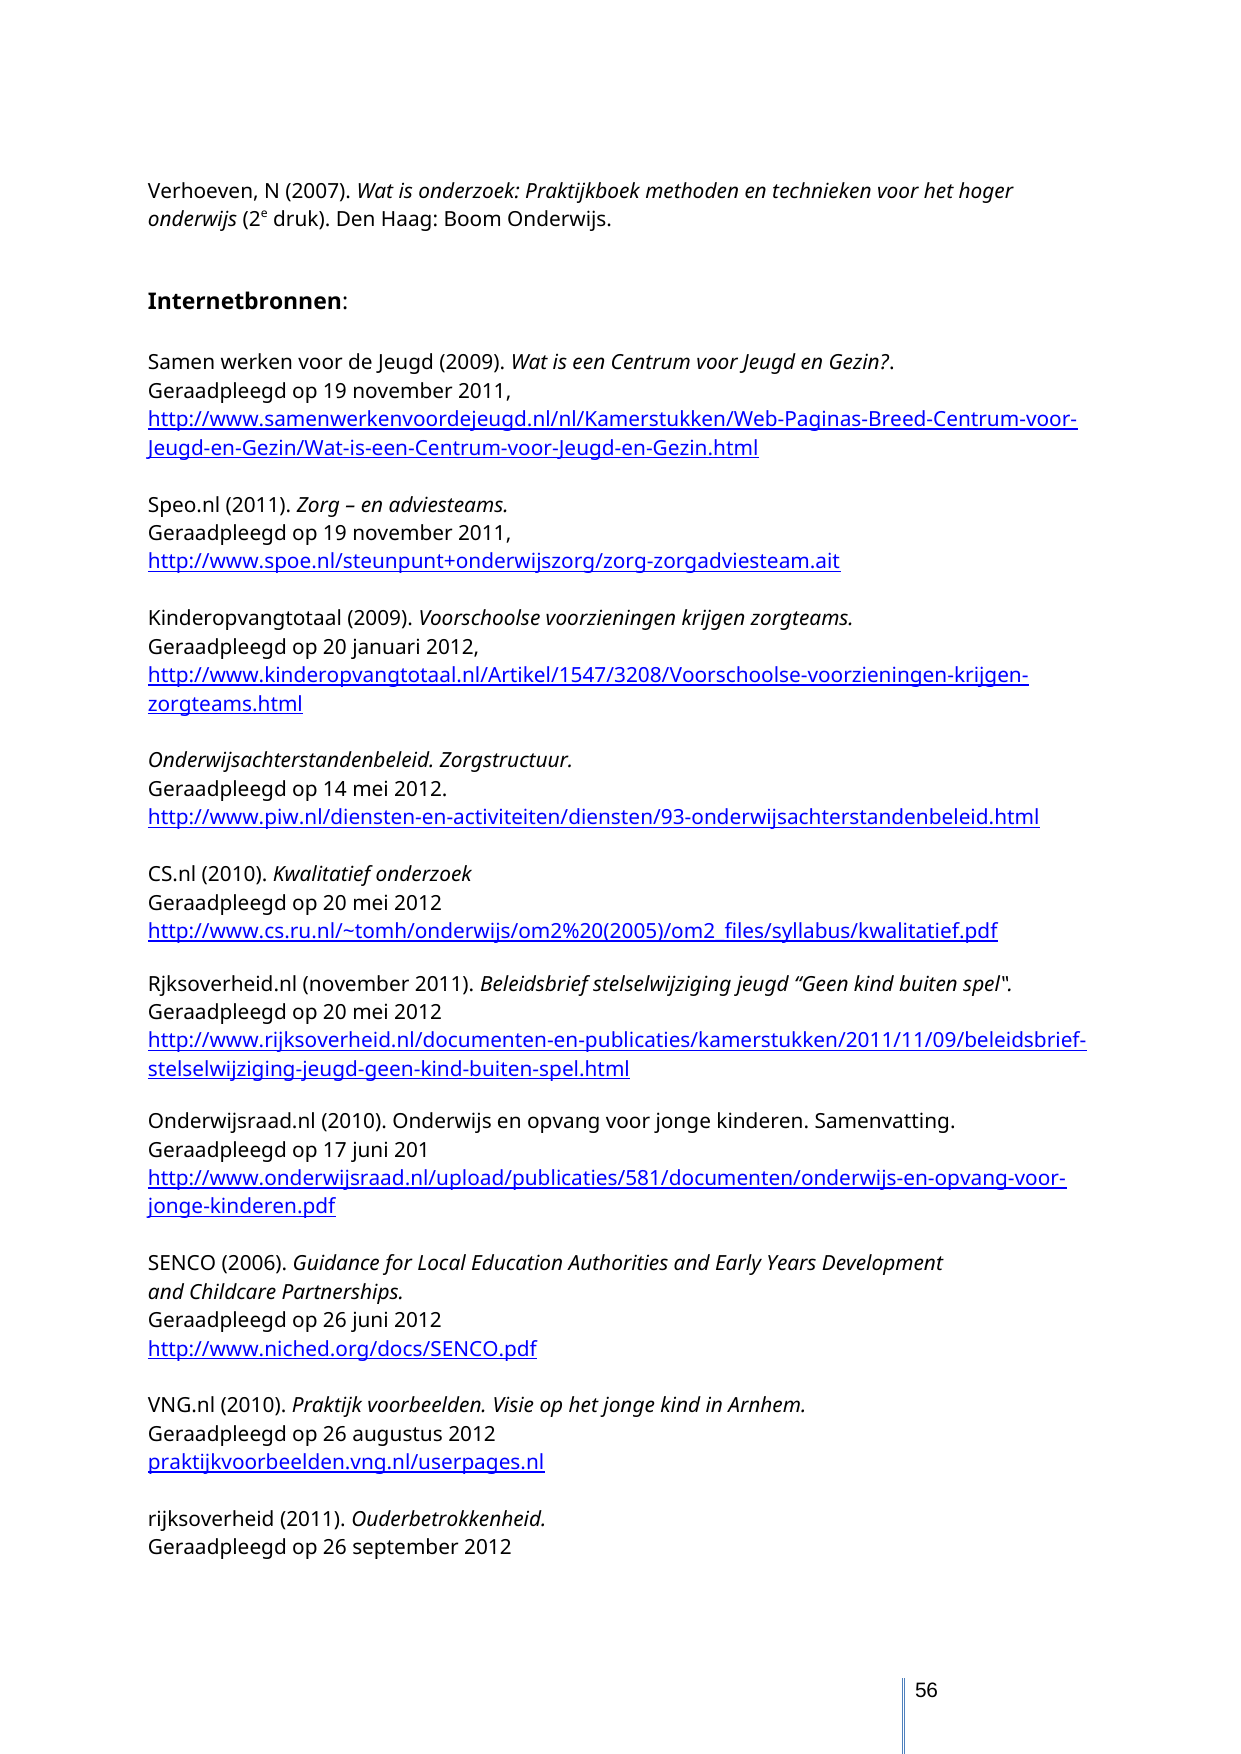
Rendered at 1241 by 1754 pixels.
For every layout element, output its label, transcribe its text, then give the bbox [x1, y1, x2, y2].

text CS.nl (2010). Kwalitatief onderzoek [148, 859, 1093, 888]
text http://www.spoe.nl/steunpunt+onderwijszorg/zorg-zorgadviesteam.ait [148, 547, 1093, 575]
text praktijkvoorbeelden.vng.nl/userpages.nl [148, 1447, 1093, 1476]
text http://www.samenwerkenvoordejeugd.nl/nl/Kamerstukken/Web-Paginas-Breed-Centrum-voor-Jeugd-en-Gezin/Wat-is-een-Centrum-voor-Jeugd-en-Gezin.html [148, 404, 1093, 461]
text Verhoeven, N (2007). Wat is onderzoek: Praktijkboek methoden en technieken voor het hoger onderwijs (2e druk). Den Haag: Boom Onderwijs. [148, 176, 1093, 233]
text Geraadpleegd op 26 augustus 2012 [148, 1419, 1093, 1447]
text Geraadpleegd op 20 januari 2012, [148, 632, 1093, 660]
text http://www.onderwijsraad.nl/upload/publicaties/581/documenten/onderwijs-en-opvang-voor-jonge-kinderen.pdf [148, 1163, 1093, 1220]
text http://www.piw.nl/diensten-en-activiteiten/diensten/93-onderwijsachterstandenbeleid.html [148, 802, 1093, 831]
text http://www.kinderopvangtotaal.nl/Artikel/1547/3208/Voorschoolse-voorzieningen-krijgen-zorgteams.html [148, 660, 1093, 717]
text Kinderopvangtotaal (2009). Voorschoolse voorzieningen krijgen zorgteams. [148, 603, 1093, 632]
text and Childcare Partnerships. [148, 1277, 1093, 1305]
text Geraadpleegd op 26 september 2012 [148, 1532, 1093, 1561]
text http://www.niched.org/docs/SENCO.pdf [148, 1334, 1093, 1362]
text Speo.nl (2011). Zorg – en adviesteams. [148, 490, 1093, 518]
text Onderwijsachterstandenbeleid. Zorgstructuur. [148, 746, 1093, 774]
text Samen werken voor de Jeugd (2009). Wat is een Centrum voor Jeugd en Gezin?. [148, 347, 1093, 376]
text Geraadpleegd op 20 mei 2012 [148, 888, 1093, 916]
text VNG.nl (2010). Praktijk voorbeelden. Visie op het jonge kind in Arnhem. [148, 1390, 1093, 1419]
text rijksoverheid (2011). Ouderbetrokkenheid. [148, 1504, 1093, 1532]
text Onderwijsraad.nl (2010). Onderwijs en opvang voor jonge kinderen. Samenvatting. [148, 1106, 1093, 1135]
text SENCO (2006). Guidance for Local Education Authorities and Early Years Development [148, 1248, 1093, 1277]
text Internetbronnen: [148, 285, 1093, 316]
text Geraadpleegd op 17 juni 201 [148, 1135, 1093, 1163]
text http://www.rijksoverheid.nl/documenten-en-publicaties/kamerstukken/2011/11/09/beleidsbrief-stelselwijziging-jeugd-geen-kind-buiten-spel.html [148, 1026, 1093, 1082]
text Geraadpleegd op 19 november 2011, [148, 376, 1093, 404]
text Geraadpleegd op 26 juni 2012 [148, 1305, 1093, 1334]
text http://www.cs.ru.nl/~tomh/onderwijs/om2%20(2005)/om2_files/syllabus/kwalitatief.pdf [148, 916, 1093, 945]
text Geraadpleegd op 19 november 2011, [148, 518, 1093, 547]
text Geraadpleegd op 14 mei 2012. [148, 774, 1093, 802]
text Geraadpleegd op 20 mei 2012 [148, 997, 1093, 1026]
text Rjksoverheid.nl (november 2011). Beleidsbrief stelselwijziging jeugd “Geen kind buiten spel‟. [148, 969, 1093, 997]
